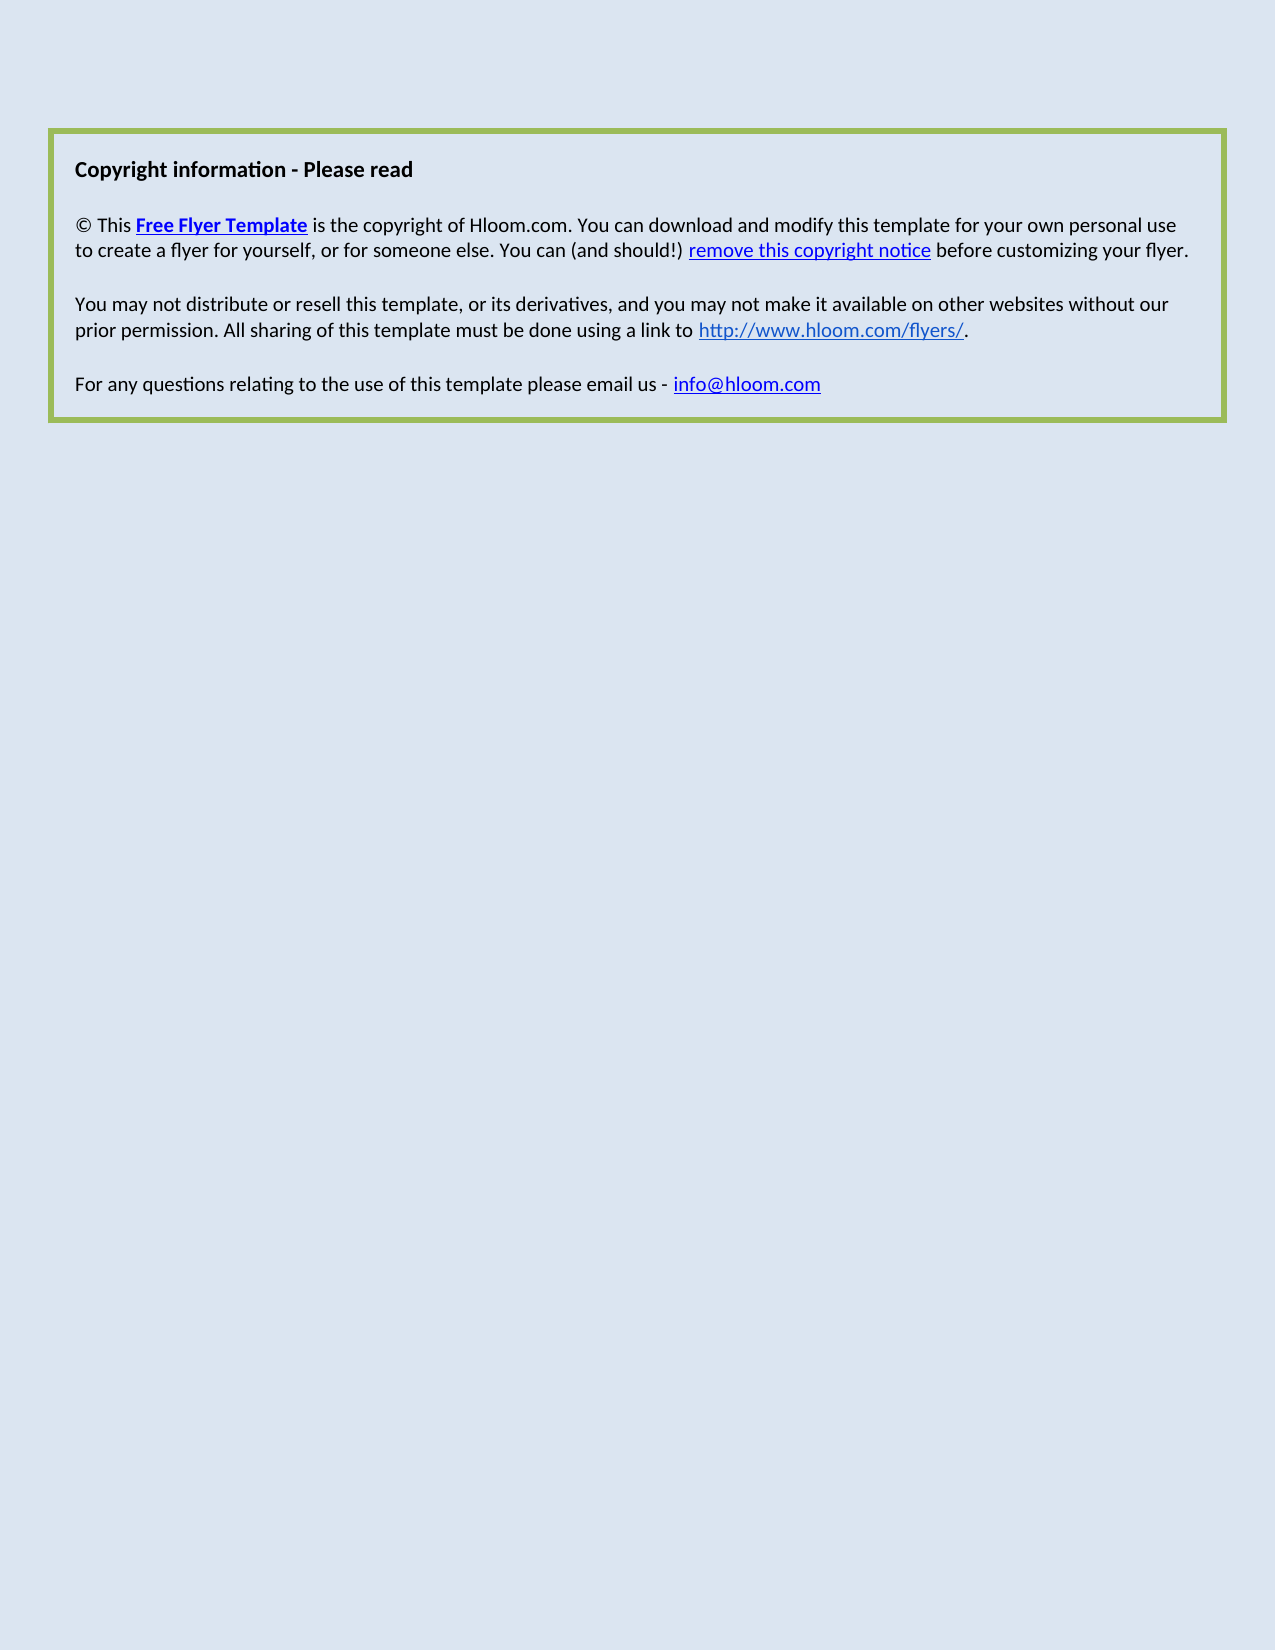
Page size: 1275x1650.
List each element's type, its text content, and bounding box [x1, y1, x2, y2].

text Copyright information - Please read [54, 134, 1221, 183]
text You may not distribute or resell this template, or its derivatives, and you may not make it available on other websites without our prior permission. All sharing of this template must be done using a link to http://www.hloom.com/flyers/. [75, 291, 1200, 342]
text For any questions relating to the use of this template please email us - info@hloom.com [54, 371, 1221, 417]
text © This Free Flyer Template is the copyright of Hloom.com. You can download and modify this template for your own personal use to create a flyer for yourself, or for someone else. You can (and should!) remove this copyright notice before customizing your flyer. [75, 212, 1200, 263]
